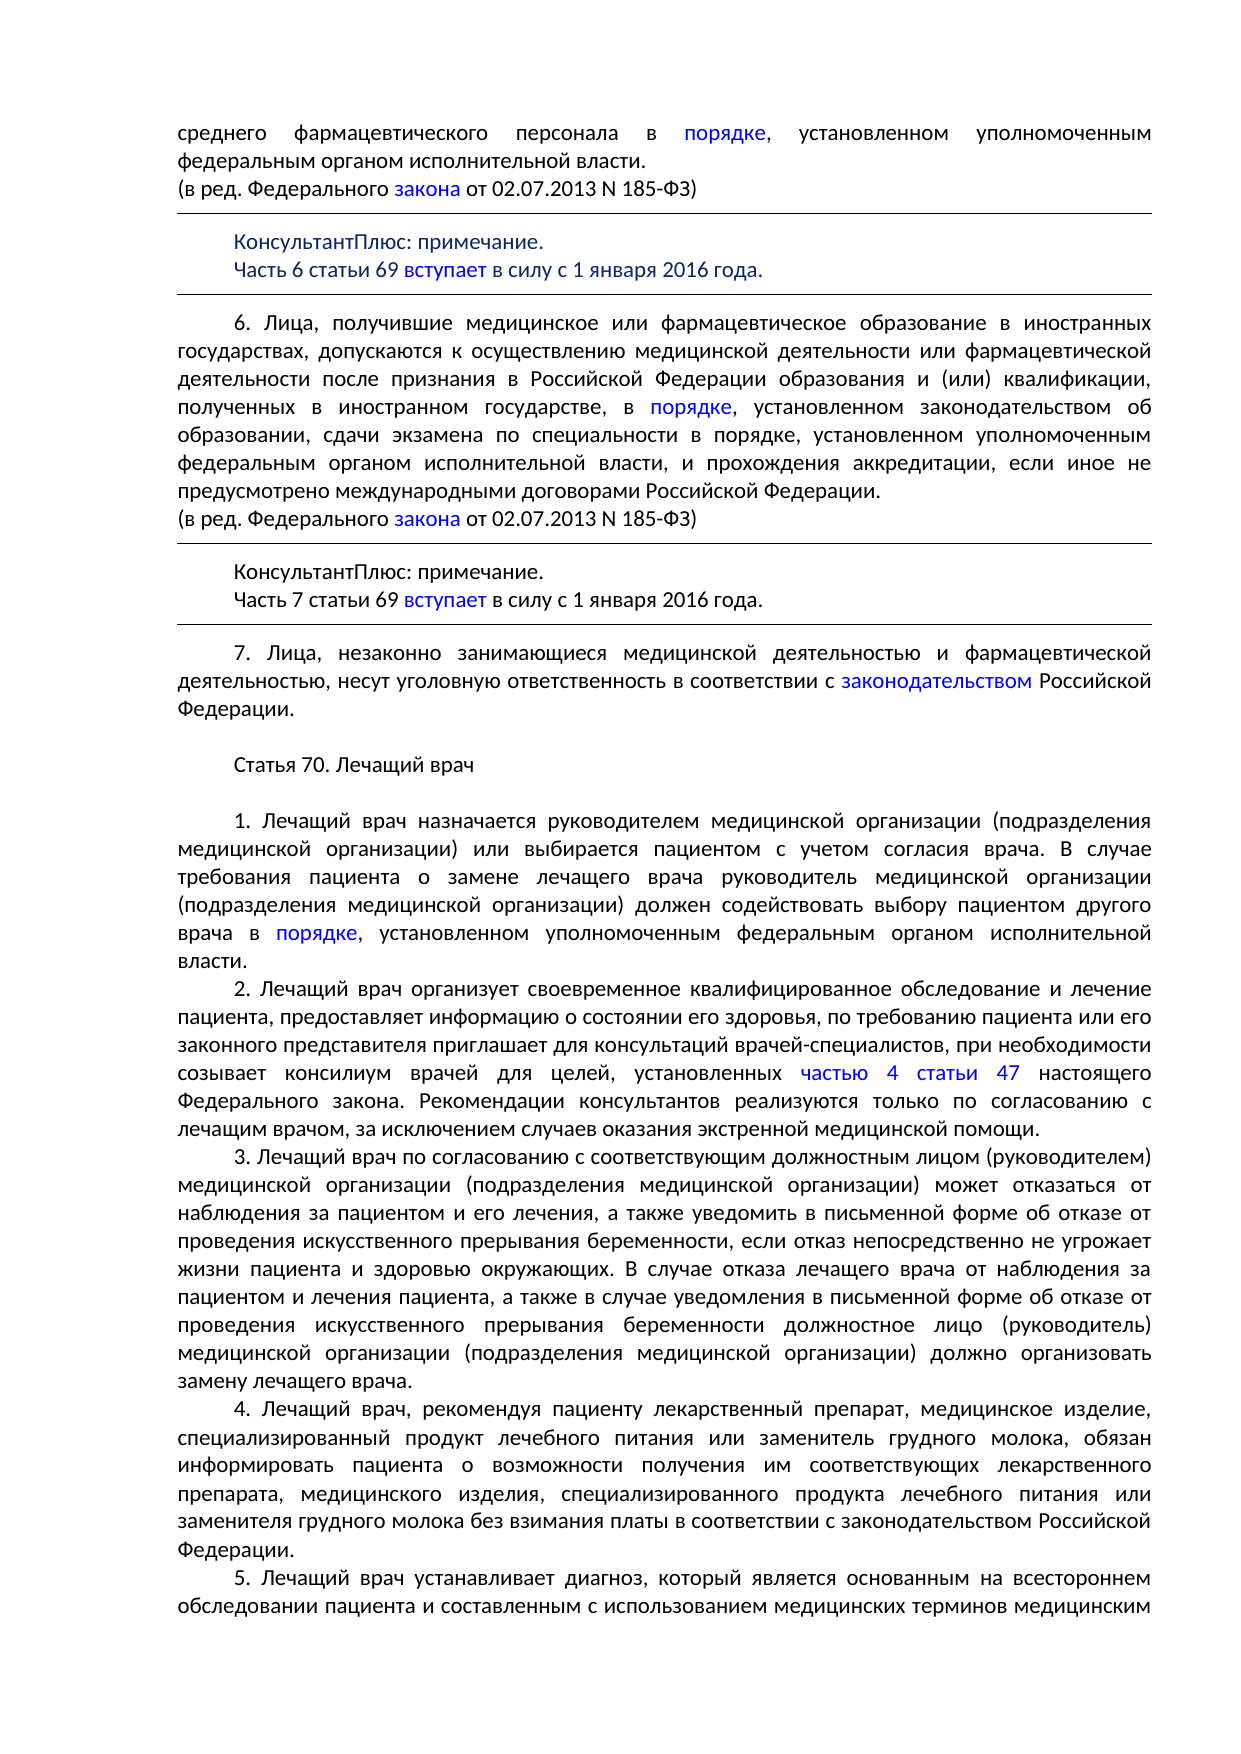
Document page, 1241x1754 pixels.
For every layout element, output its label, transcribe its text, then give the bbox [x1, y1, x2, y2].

text (в ред. Федерального закона от 02.07.2013 N 185-ФЗ) [177, 504, 1152, 532]
text 7. Лица, незаконно занимающиеся медицинской деятельностью и фармацевтической деятельностью, несут уголовную ответственность в соответствии с законодательством Российской Федерации. [177, 638, 1152, 722]
text 1. Лечащий врач назначается руководителем медицинской организации (подразделения медицинской организации) или выбирается пациентом с учетом согласия врача. В случае требования пациента о замене лечащего врача руководитель медицинской организации (подразделения медицинской организации) должен содействовать выбору пациентом другого врача в порядке, установленном уполномоченным федеральным органом исполнительной власти. [177, 806, 1152, 974]
text 6. Лица, получившие медицинское или фармацевтическое образование в иностранных государствах, допускаются к осуществлению медицинской деятельности или фармацевтической деятельности после признания в Российской Федерации образования и (или) квалификации, полученных в иностранном государстве, в порядке, установленном законодательством об образовании, сдачи экзамена по специальности в порядке, установленном уполномоченным федеральным органом исполнительной власти, и прохождения аккредитации, если иное не предусмотрено международными договорами Российской Федерации. [177, 308, 1152, 504]
text КонсультантПлюс: примечание. [177, 557, 1152, 585]
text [177, 118, 1152, 174]
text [177, 1563, 1152, 1619]
text Статья 70. Лечащий врач [177, 750, 1152, 778]
text 3. Лечащий врач по согласованию с соответствующим должностным лицом (руководителем) медицинской организации (подразделения медицинской организации) может отказаться от наблюдения за пациентом и его лечения, а также уведомить в письменной форме об отказе от проведения искусственного прерывания беременности, если отказ непосредственно не угрожает жизни пациента и здоровью окружающих. В случае отказа лечащего врача от наблюдения за пациентом и лечения пациента, а также в случае уведомления в письменной форме об отказе от проведения искусственного прерывания беременности должностное лицо (руководитель) медицинской организации (подразделения медицинской организации) должно организовать замену лечащего врача. [177, 1142, 1152, 1394]
text Часть 6 статьи 69 вступает в силу с 1 января 2016 года. [177, 255, 1152, 283]
text 2. Лечащий врач организует своевременное квалифицированное обследование и лечение пациента, предоставляет информацию о состоянии его здоровья, по требованию пациента или его законного представителя приглашает для консультаций врачей-специалистов, при необходимости созывает консилиум врачей для целей, установленных частью 4 статьи 47 настоящего Федерального закона. Рекомендации консультантов реализуются только по согласованию с лечащим врачом, за исключением случаев оказания экстренной медицинской помощи. [177, 974, 1152, 1142]
text Часть 7 статьи 69 вступает в силу с 1 января 2016 года. [177, 585, 1152, 613]
text (в ред. Федерального закона от 02.07.2013 N 185-ФЗ) [177, 174, 1152, 202]
text КонсультантПлюс: примечание. [177, 227, 1152, 255]
text 4. Лечащий врач, рекомендуя пациенту лекарственный препарат, медицинское изделие, специализированный продукт лечебного питания или заменитель грудного молока, обязан информировать пациента о возможности получения им соответствующих лекарственного препарата, медицинского изделия, специализированного продукта лечебного питания или заменителя грудного молока без взимания платы в соответствии с законодательством Российской Федерации. [177, 1394, 1152, 1563]
